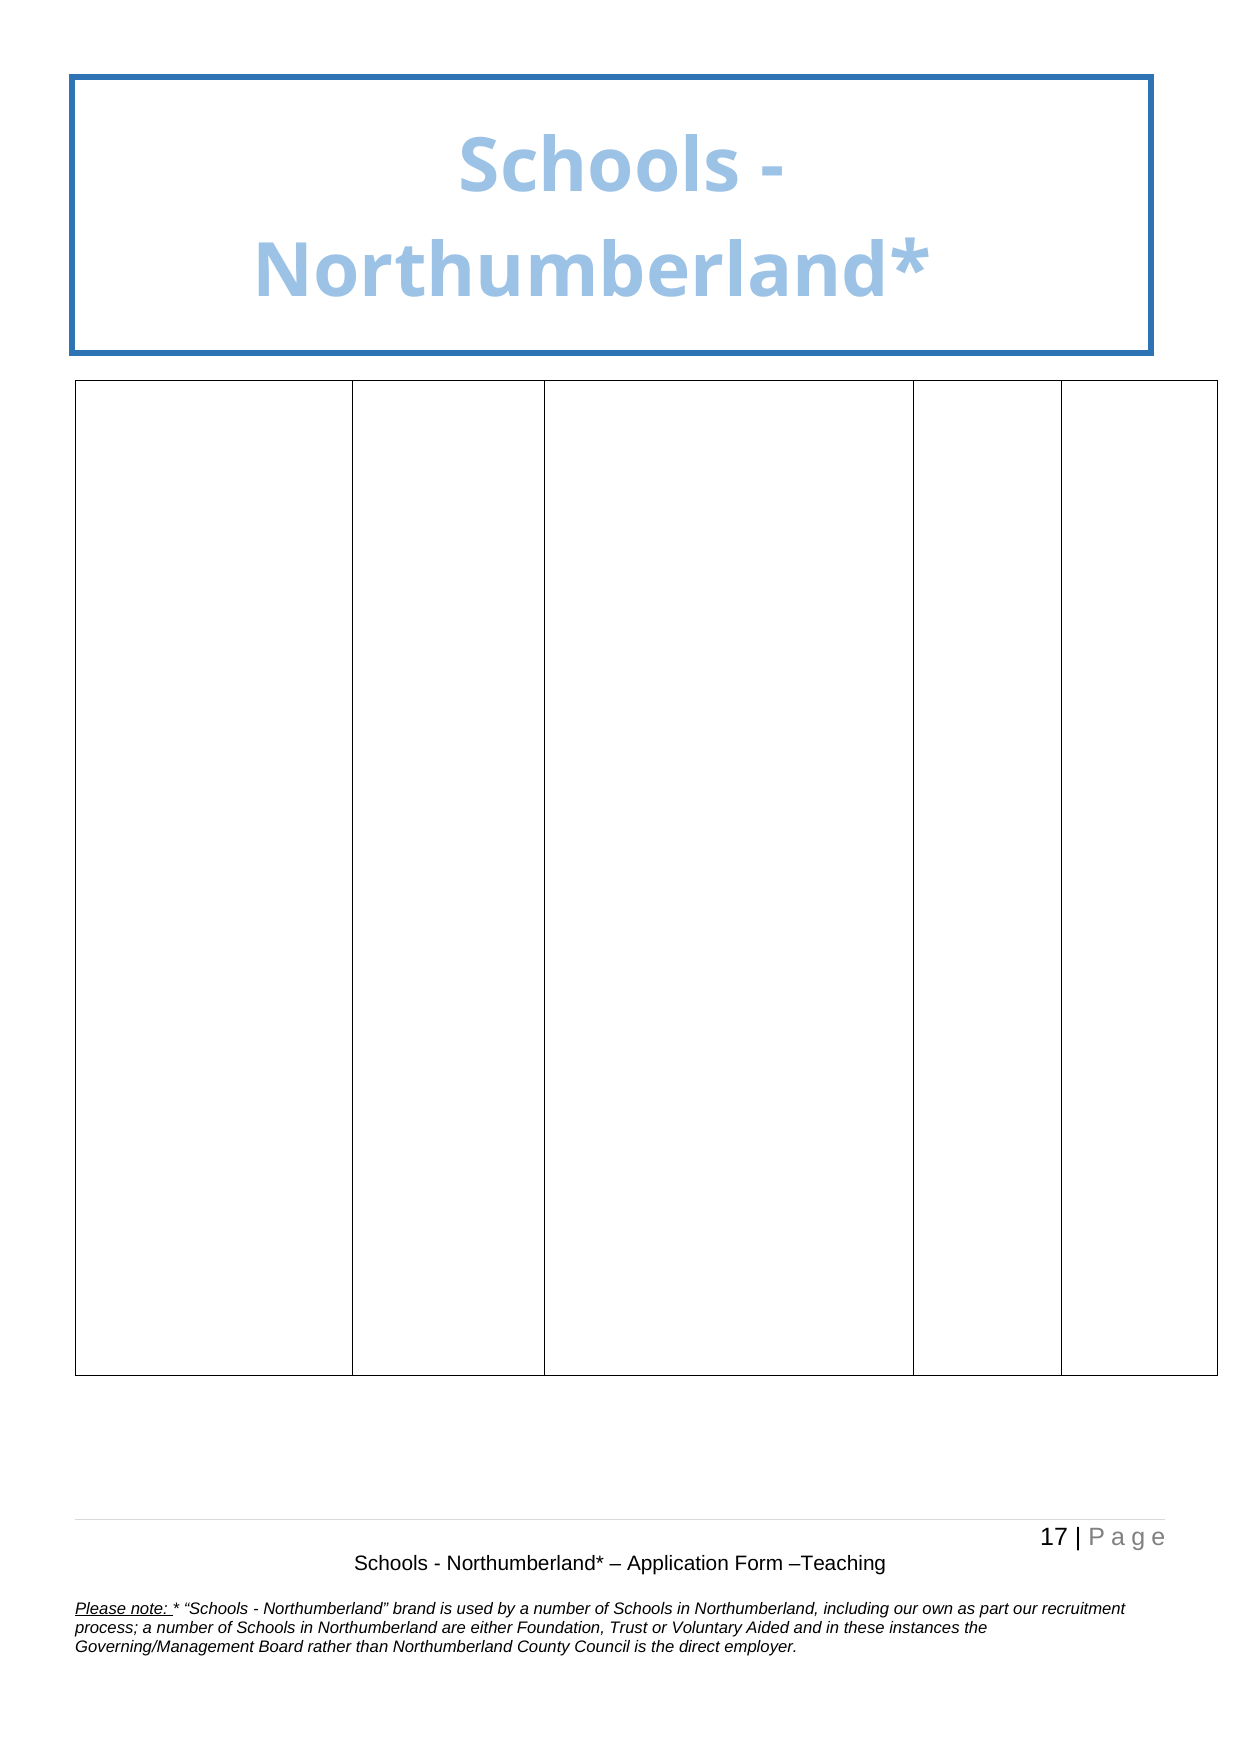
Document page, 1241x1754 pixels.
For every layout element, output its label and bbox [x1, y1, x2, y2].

table_cell [545, 381, 913, 1374]
table_cell [76, 381, 352, 1374]
table_cell [353, 381, 544, 1374]
table_cell [914, 381, 1061, 1374]
table_cell [1062, 381, 1217, 1374]
